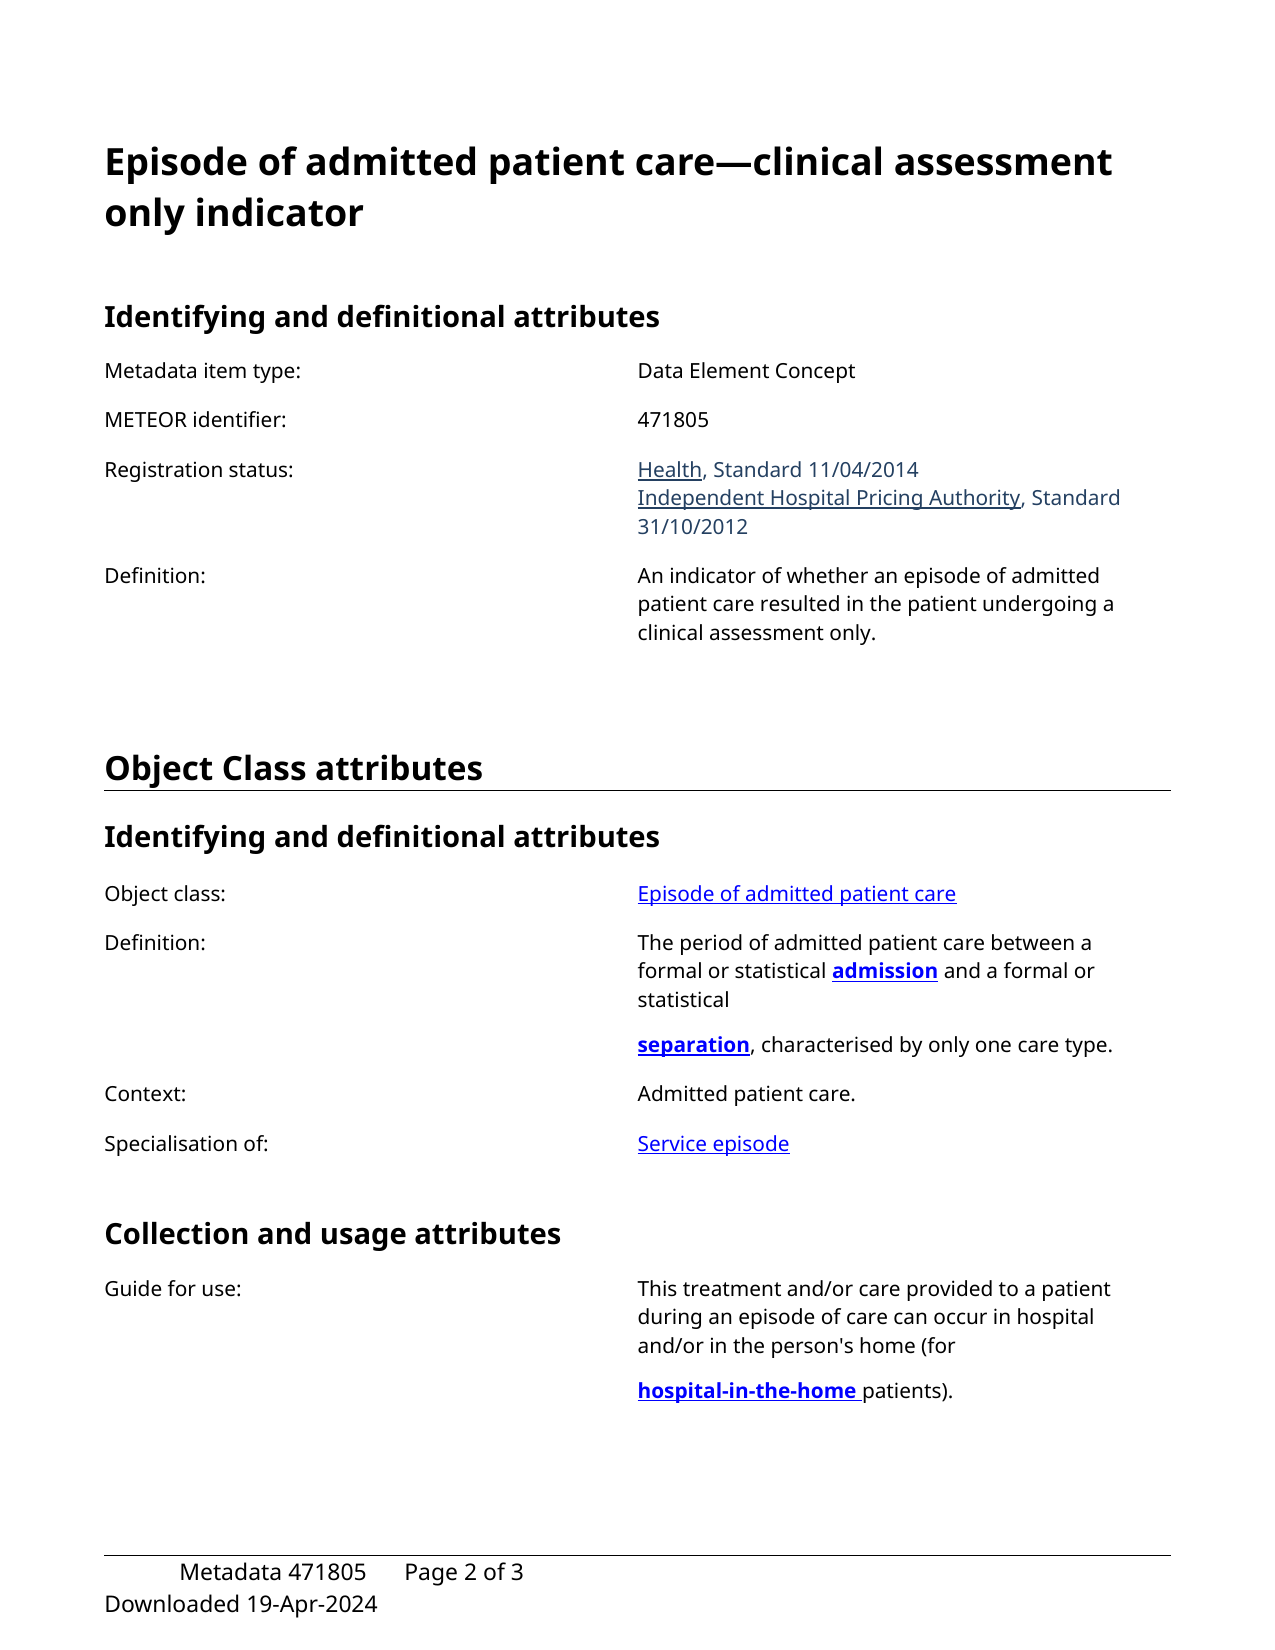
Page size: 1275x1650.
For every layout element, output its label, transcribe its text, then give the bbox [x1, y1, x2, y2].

table_header Episode of admitted patient care [626, 869, 1159, 918]
table_cell The period of admitted patient care between a formal or statistical admission and a formal or statistical separation, characterised by only one care type. [626, 918, 1159, 1069]
subtitle Identifying and definitional attributes [104, 816, 1171, 856]
table_cell Guide for use: [93, 1264, 626, 1415]
table_header Identifying and definitional attributes [93, 250, 1159, 346]
table_cell 471805 [626, 395, 1159, 444]
subtitle Object Class attributes [104, 744, 1171, 790]
table_cell This treatment and/or care provided to a patient during an episode of care can occur in hospital and/or in the person's home (for hospital-in-the-home patients). [626, 1264, 1159, 1415]
table_cell Specialisation of: [93, 1118, 626, 1167]
table_cell Context: [93, 1069, 626, 1118]
table_cell Health, Standard 11/04/2014 Independent Hospital Pricing Authority, Standard 31/10/2012 [626, 445, 1159, 551]
table_cell Definition: [93, 918, 626, 1069]
table_cell Collection and usage attributes [93, 1168, 1159, 1263]
table_header Object class: [93, 869, 626, 918]
table_cell Admitted patient care. [626, 1069, 1159, 1118]
table_cell Metadata item type: [93, 346, 626, 395]
table_cell Registration status: [93, 445, 626, 551]
table_cell An indicator of whether an episode of admitted patient care resulted in the patient undergoing a clinical assessment only. [626, 551, 1159, 657]
table_cell Data Element Concept [626, 346, 1159, 395]
table_cell METEOR identifier: [93, 395, 626, 444]
subtitle Episode of admitted patient care—clinical assessment only indicator [104, 135, 1171, 237]
table_cell Definition: [93, 551, 626, 657]
table_cell Service episode [626, 1118, 1159, 1167]
